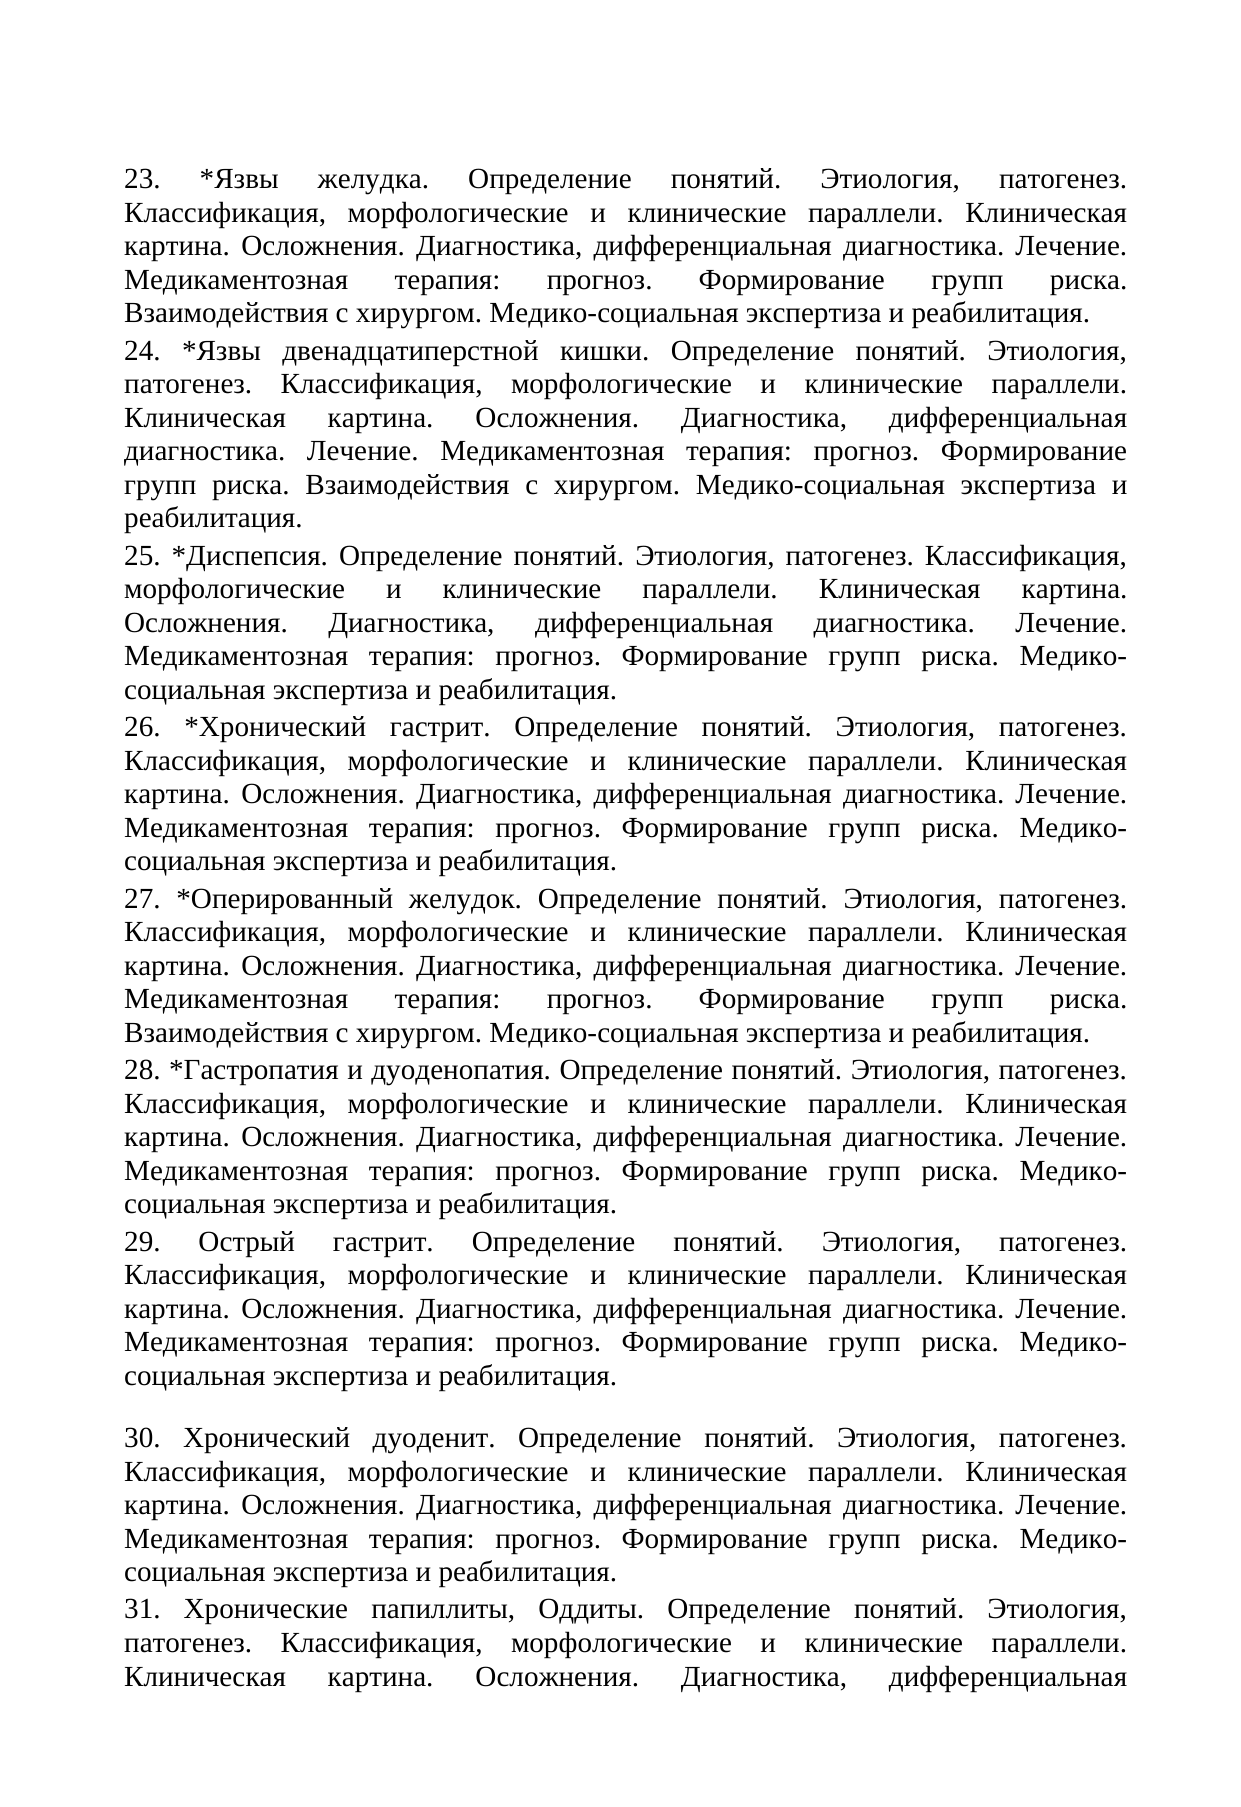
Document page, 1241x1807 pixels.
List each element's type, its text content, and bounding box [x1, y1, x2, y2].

text 30. Хронический дуоденит. Определение понятий. Этиология, патогенез. Классификация, морфологические и клинические параллели. Клиническая картина. Осложнения. Диагностика, дифференциальная диагностика. Лечение. Медикаментозная терапия: прогноз. Формирование групп риска. Медико-социальная экспертиза и реабилитация. [124, 1420, 1128, 1588]
text 29. Острый гастрит. Определение понятий. Этиология, патогенез. Классификация, морфологические и клинические параллели. Клиническая картина. Осложнения. Диагностика, дифференциальная диагностика. Лечение. Медикаментозная терапия: прогноз. Формирование групп риска. Медико-социальная экспертиза и реабилитация. [124, 1224, 1128, 1391]
text 26. *Хронический гастрит. Определение понятий. Этиология, патогенез. Классификация, морфологические и клинические параллели. Клиническая картина. Осложнения. Диагностика, дифференциальная диагностика. Лечение. Медикаментозная терапия: прогноз. Формирование групп риска. Медико-социальная экспертиза и реабилитация. [124, 709, 1128, 877]
text 25. *Диспепсия. Определение понятий. Этиология, патогенез. Классификация, морфологические и клинические параллели. Клиническая картина. Осложнения. Диагностика, дифференциальная диагностика. Лечение. Медикаментозная терапия: прогноз. Формирование групп риска. Медико-социальная экспертиза и реабилитация. [124, 538, 1128, 706]
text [124, 1592, 1128, 1692]
text 24. *Язвы двенадцатиперстной кишки. Определение понятий. Этиология, патогенез. Классификация, морфологические и клинические параллели. Клиническая картина. Осложнения. Диагностика, дифференциальная диагностика. Лечение. Медикаментозная терапия: прогноз. Формирование групп риска. Взаимодействия с хирургом. Медико-социальная экспертиза и реабилитация. [124, 333, 1128, 534]
text 28. *Гастропатия и дуоденопатия. Определение понятий. Этиология, патогенез. Классификация, морфологические и клинические параллели. Клиническая картина. Осложнения. Диагностика, дифференциальная диагностика. Лечение. Медикаментозная терапия: прогноз. Формирование групп риска. Медико-социальная экспертиза и реабилитация. [124, 1052, 1128, 1220]
text 23. *Язвы желудка. Определение понятий. Этиология, патогенез. Классификация, морфологические и клинические параллели. Клиническая картина. Осложнения. Диагностика, дифференциальная диагностика. Лечение. Медикаментозная терапия: прогноз. Формирование групп риска. Взаимодействия с хирургом. Медико-социальная экспертиза и реабилитация. [124, 161, 1128, 329]
text 27. *Оперированный желудок. Определение понятий. Этиология, патогенез. Классификация, морфологические и клинические параллели. Клиническая картина. Осложнения. Диагностика, дифференциальная диагностика. Лечение. Медикаментозная терапия: прогноз. Формирование групп риска. Взаимодействия с хирургом. Медико-социальная экспертиза и реабилитация. [124, 881, 1128, 1048]
